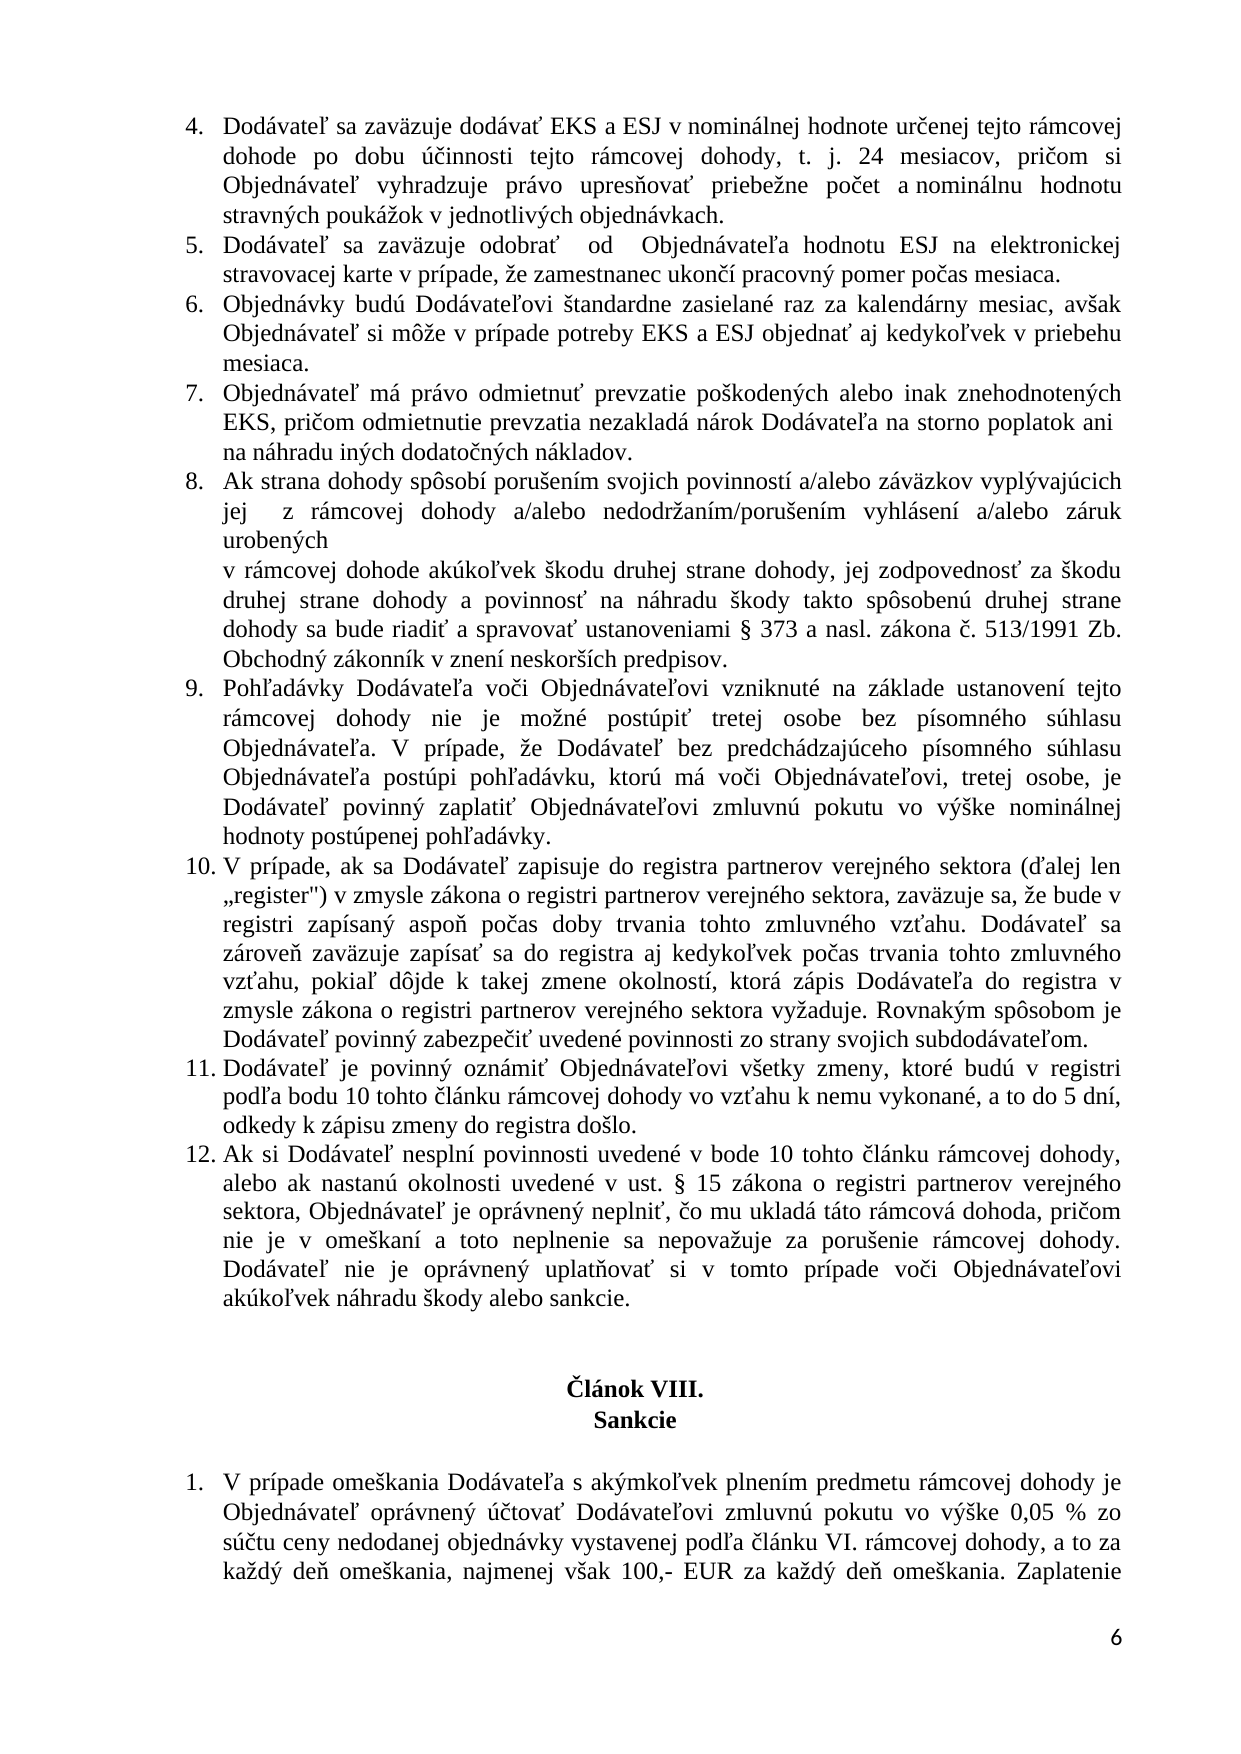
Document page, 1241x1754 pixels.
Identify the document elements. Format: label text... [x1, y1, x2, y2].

list Dodávateľ je povinný oznámiť Objednávateľovi všetky zmeny, ktoré budú v registri podľa bodu 10 tohto článku rámcovej dohody vo vzťahu k nemu vykonané, a to do 5 dní, odkedy k zápisu zmeny do registra došlo. [185, 1053, 1122, 1139]
text Sankcie [148, 1405, 1122, 1433]
list V prípade, ak sa Dodávateľ zapisuje do registra partnerov verejného sektora (ďalej len „register") v zmysle zákona o registri partnerov verejného sektora, zaväzuje sa, že bude v registri zapísaný aspoň počas doby trvania tohto zmluvného vzťahu. Dodávateľ sa zároveň zaväzuje zapísať sa do registra aj kedykoľvek počas trvania tohto zmluvného vzťahu, pokiaľ dôjde k takej zmene okolností, ktorá zápis Dodávateľa do registra v zmysle zákona o registri partnerov verejného sektora vyžaduje. Rovnakým spôsobom je Dodávateľ povinný zabezpečiť uvedené povinnosti zo strany svojich subdodávateľom. [185, 851, 1122, 1053]
list Objednávateľ má právo odmietnuť prevzatie poškodených alebo inak znehodnotených EKS, pričom odmietnutie prevzatia nezakladá nárok Dodávateľa na storno poplatok ani na náhradu iných dodatočných nákladov. [185, 378, 1122, 466]
text Článok VIII. [148, 1374, 1122, 1402]
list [185, 1467, 1122, 1585]
list Dodávateľ sa zaväzuje odobrať od Objednávateľa hodnotu ESJ na elektronickej stravovacej karte v prípade, že zamestnanec ukončí pracovný pomer počas mesiaca. [185, 230, 1122, 288]
list Ak si Dodávateľ nesplní povinnosti uvedené v bode 10 tohto článku rámcovej dohody, alebo ak nastanú okolnosti uvedené v ust. § 15 zákona o registri partnerov verejného sektora, Objednávateľ je oprávnený neplniť, čo mu ukladá táto rámcová dohoda, pričom nie je v omeškaní a toto neplnenie sa nepovažuje za porušenie rámcovej dohody. Dodávateľ nie je oprávnený uplatňovať si v tomto prípade voči Objednávateľovi akúkoľvek náhradu škody alebo sankcie. [185, 1139, 1122, 1311]
list Objednávky budú Dodávateľovi štandardne zasielané raz za kalendárny mesiac, avšak Objednávateľ si môže v prípade potreby EKS a ESJ objednať aj kedykoľvek v priebehu mesiaca. [185, 289, 1122, 377]
list Dodávateľ sa zaväzuje dodávať EKS a ESJ v nominálnej hodnote určenej tejto rámcovej dohode po dobu účinnosti tejto rámcovej dohody, t. j. 24 mesiacov, pričom si Objednávateľ vyhradzuje právo upresňovať priebežne počet a nominálnu hodnotu stravných poukážok v jednotlivých objednávkach. [185, 111, 1122, 229]
list Ak strana dohody spôsobí porušením svojich povinností a/alebo záväzkov vyplývajúcich jej z rámcovej dohody a/alebo nedodržaním/porušením vyhlásení a/alebo záruk urobených v rámcovej dohode akúkoľvek škodu druhej strane dohody, jej zodpovednosť za škodu druhej strane dohody a povinnosť na náhradu škody takto spôsobenú druhej strane dohody sa bude riadiť a spravovať ustanoveniami § 373 a nasl. zákona č. 513/1991 Zb. Obchodný zákonník v znení neskorších predpisov. [185, 466, 1122, 673]
list Pohľadávky Dodávateľa voči Objednávateľovi vzniknuté na základe ustanovení tejto rámcovej dohody nie je možné postúpiť tretej osobe bez písomného súhlasu Objednávateľa. V prípade, že Dodávateľ bez predchádzajúceho písomného súhlasu Objednávateľa postúpi pohľadávku, ktorú má voči Objednávateľovi, tretej osobe, je Dodávateľ povinný zaplatiť Objednávateľovi zmluvnú pokutu vo výške nominálnej hodnoty postúpenej pohľadávky. [185, 673, 1122, 850]
